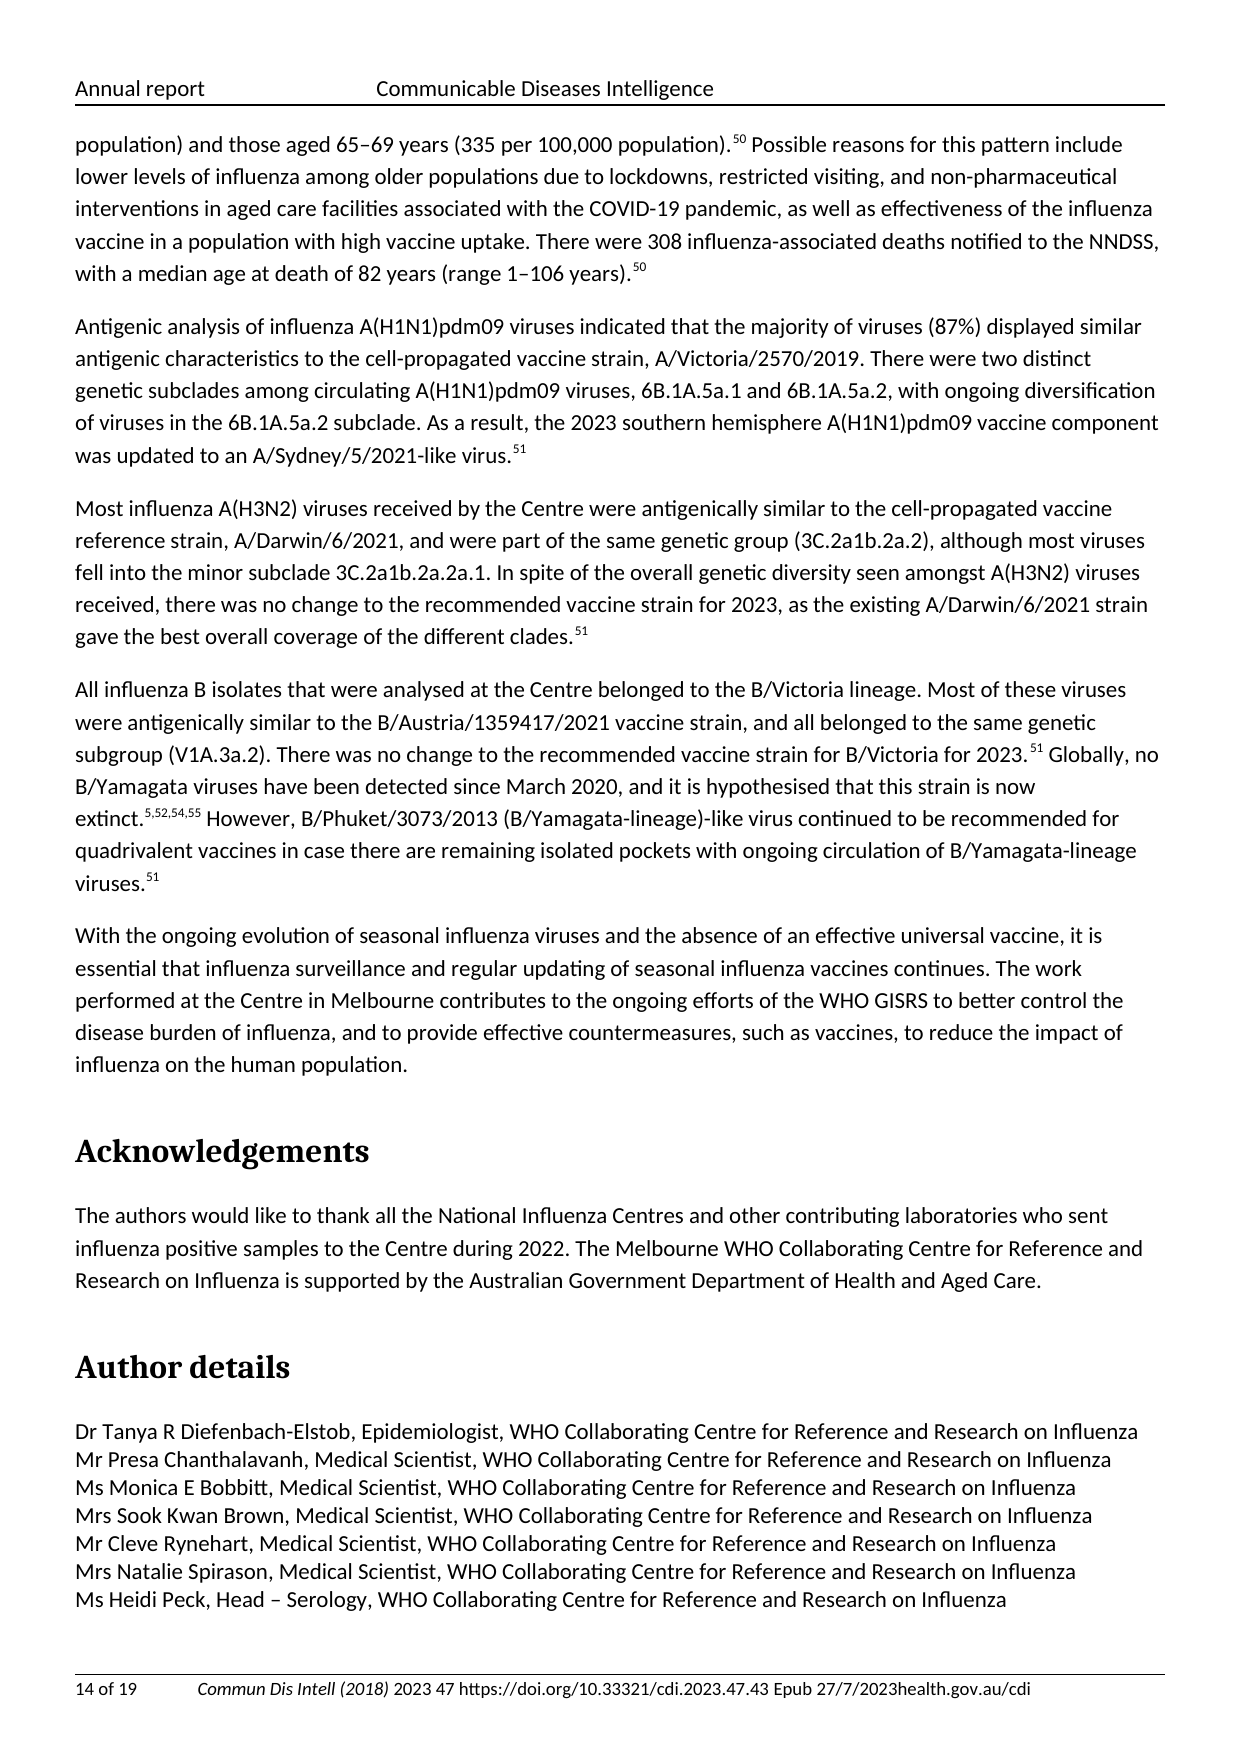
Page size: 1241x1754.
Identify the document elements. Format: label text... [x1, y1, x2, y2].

subtitle Acknowledgements [75, 1133, 1165, 1171]
text Mr Cleve Rynehart, Medical Scientist, WHO Collaborating Centre for Reference and Research on Influenza [75, 1529, 1165, 1557]
text Mr Presa Chanthalavanh, Medical Scientist, WHO Collaborating Centre for Reference and Research on Influenza [75, 1445, 1165, 1473]
text Dr Tanya R Diefenbach-Elstob, Epidemiologist, WHO Collaborating Centre for Reference and Research on Influenza [75, 1417, 1165, 1445]
subtitle Author details [75, 1348, 1165, 1387]
text All influenza B isolates that were analysed at the Centre belonged to the B/Victoria lineage. Most of these viruses were antigenically similar to the B/Austria/1359417/2021 vaccine strain, and all belonged to the same genetic subgroup (V1A.3a.2). There was no change to the recommended vaccine strain for B/Victoria for 2023.51 Globally, no B/Yamagata viruses have been detected since March 2020, and it is hypothesised that this strain is now extinct.5,52,54,55 However, B/Phuket/3073/2013 (B/Yamagata-lineage)-like virus continued to be recommended for quadrivalent vaccines in case there are remaining isolated pockets with ongoing circulation of B/Yamagata-lineage viruses.51 [75, 676, 1165, 897]
text Mrs Natalie Spirason, Medical Scientist, WHO Collaborating Centre for Reference and Research on Influenza [75, 1557, 1165, 1585]
text Most influenza A(H3N2) viruses received by the Centre were antigenically similar to the cell-propagated vaccine reference strain, A/Darwin/6/2021, and were part of the same genetic group (3C.2a1b.2a.2), although most viruses fell into the minor subclade 3C.2a1b.2a.2a.1. In spite of the overall genetic diversity seen amongst A(H3N2) viruses received, there was no change to the recommended vaccine strain for 2023, as the existing A/Darwin/6/2021 strain gave the best overall coverage of the different clades.51 [75, 494, 1165, 651]
text Antigenic analysis of influenza A(H1N1)pdm09 viruses indicated that the majority of viruses (87%) displayed similar antigenic characteristics to the cell-propagated vaccine strain, A/Victoria/2570/2019. There were two distinct genetic subclades among circulating A(H1N1)pdm09 viruses, 6B.1A.5a.1 and 6B.1A.5a.2, with ongoing diversification of viruses in the 6B.1A.5a.2 subclade. As a result, the 2023 southern hemisphere A(H1N1)pdm09 vaccine component was updated to an A/Sydney/5/2021-like virus.51 [75, 312, 1165, 469]
text Ms Heidi Peck, Head – Serology, WHO Collaborating Centre for Reference and Research on Influenza [75, 1585, 1165, 1613]
text Mrs Sook Kwan Brown, Medical Scientist, WHO Collaborating Centre for Reference and Research on Influenza [75, 1501, 1165, 1529]
text The authors would like to thank all the National Influenza Centres and other contributing laboratories who sent influenza positive samples to the Centre during 2022. The Melbourne WHO Collaborating Centre for Reference and Research on Influenza is supported by the Australian Government Department of Health and Aged Care. [75, 1202, 1165, 1294]
text Ms Monica E Bobbitt, Medical Scientist, WHO Collaborating Centre for Reference and Research on Influenza [75, 1473, 1165, 1501]
text With the ongoing evolution of seasonal influenza viruses and the absence of an effective universal vaccine, it is essential that influenza surveillance and regular updating of seasonal influenza vaccines continues. The work performed at the Centre in Melbourne contributes to the ongoing efforts of the WHO GISRS to better control the disease burden of influenza, and to provide effective countermeasures, such as vaccines, to reduce the impact of influenza on the human population. [75, 922, 1165, 1078]
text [75, 130, 1165, 287]
